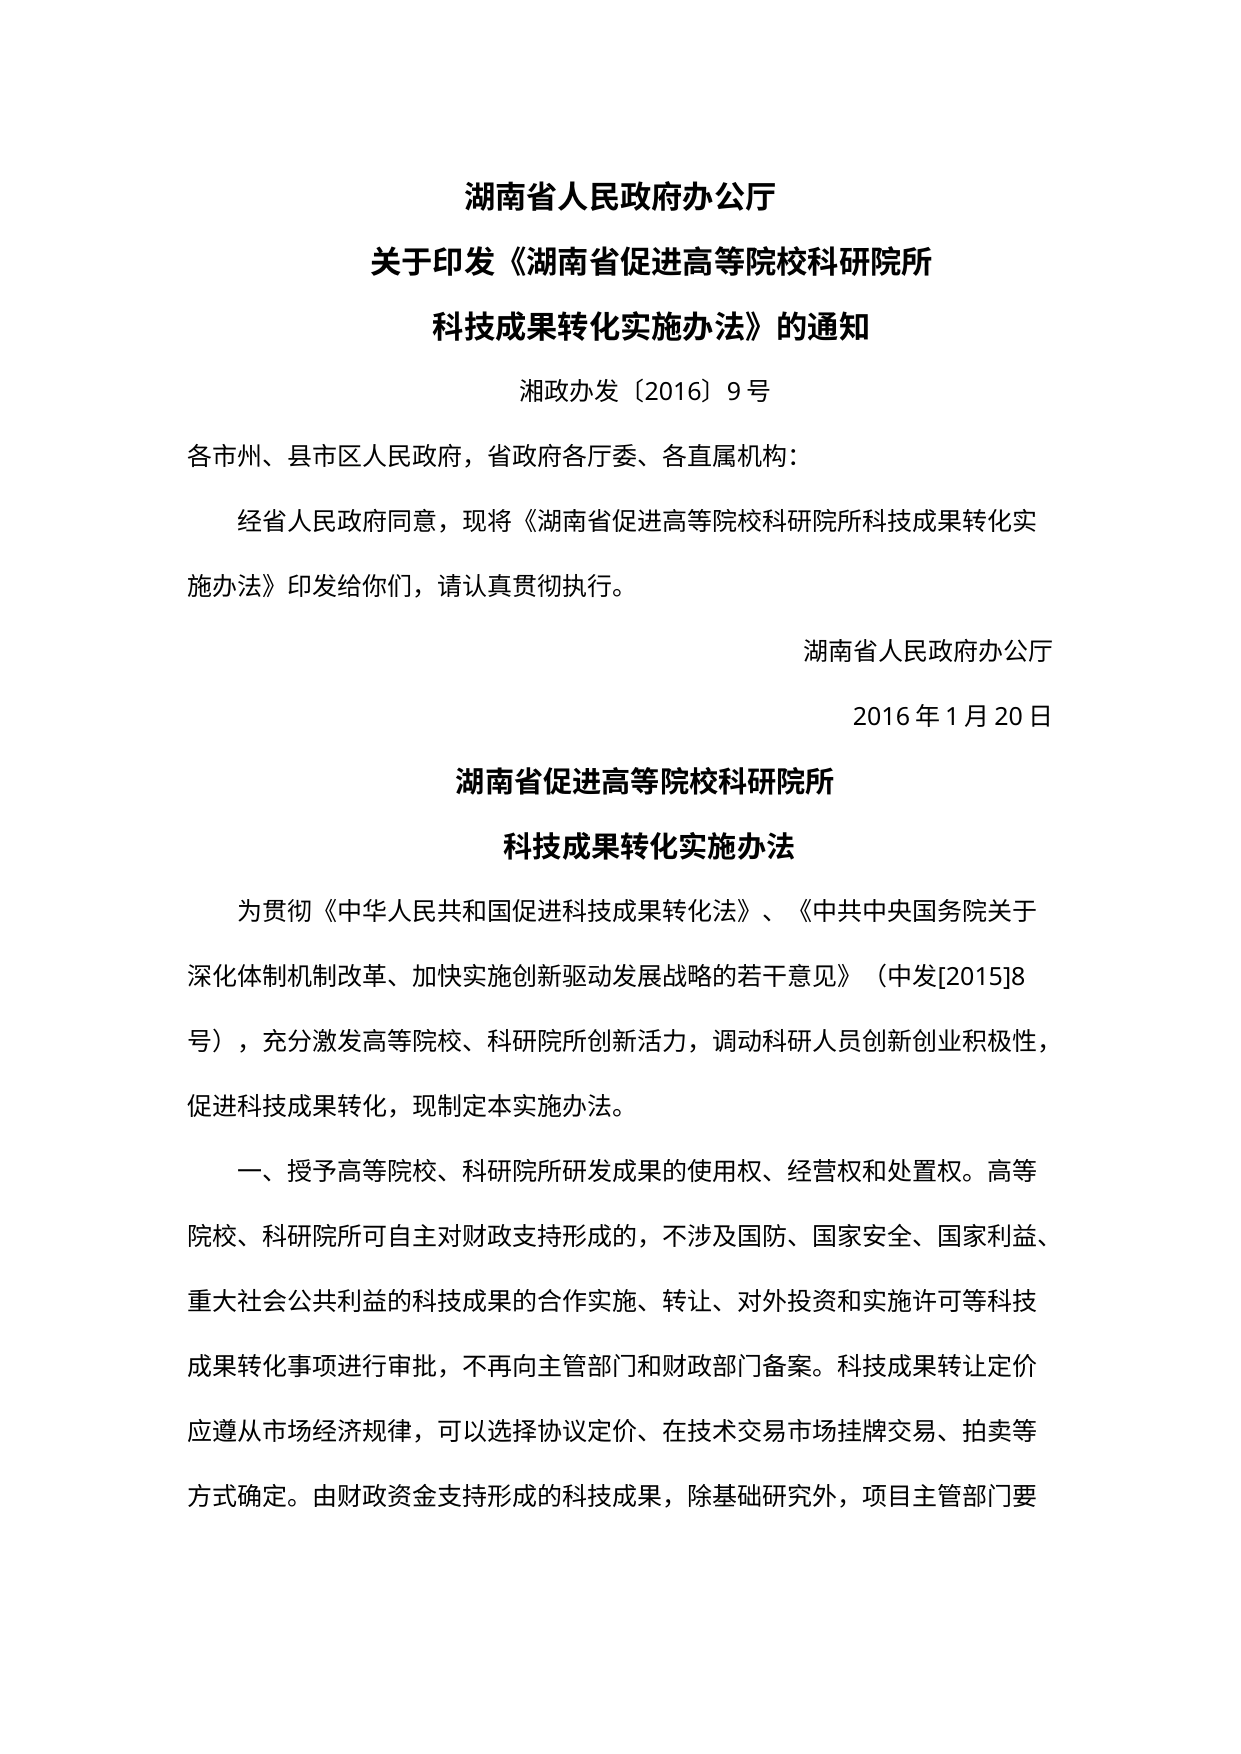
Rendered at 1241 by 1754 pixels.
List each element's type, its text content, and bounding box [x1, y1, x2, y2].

text 关于印发《湖南省促进高等院校科研院所 [187, 227, 1053, 292]
text 湖南省促进高等院校科研院所 [187, 747, 1053, 812]
text 2016年1月20日 [187, 682, 1053, 747]
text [187, 1137, 1053, 1527]
text 为贯彻《中华人民共和国促进科技成果转化法》、《中共中央国务院关于深化体制机制改革、加快实施创新驱动发展战略的若干意见》（中发[2015]8号），充分激发高等院校、科研院所创新活力，调动科研人员创新创业积极性，促进科技成果转化，现制定本实施办法。 [187, 877, 1053, 1137]
text 湘政办发〔2016〕9号 [187, 357, 1053, 422]
text 湖南省人民政府办公厅 [187, 617, 1053, 682]
text 湖南省人民政府办公厅 [187, 162, 1053, 227]
text 科技成果转化实施办法》的通知 [187, 292, 1053, 357]
text 各市州、县市区人民政府，省政府各厅委、各直属机构： [187, 422, 1053, 487]
text 科技成果转化实施办法 [187, 812, 1053, 877]
text 经省人民政府同意，现将《湖南省促进高等院校科研院所科技成果转化实施办法》印发给你们，请认真贯彻执行。 [187, 487, 1053, 617]
